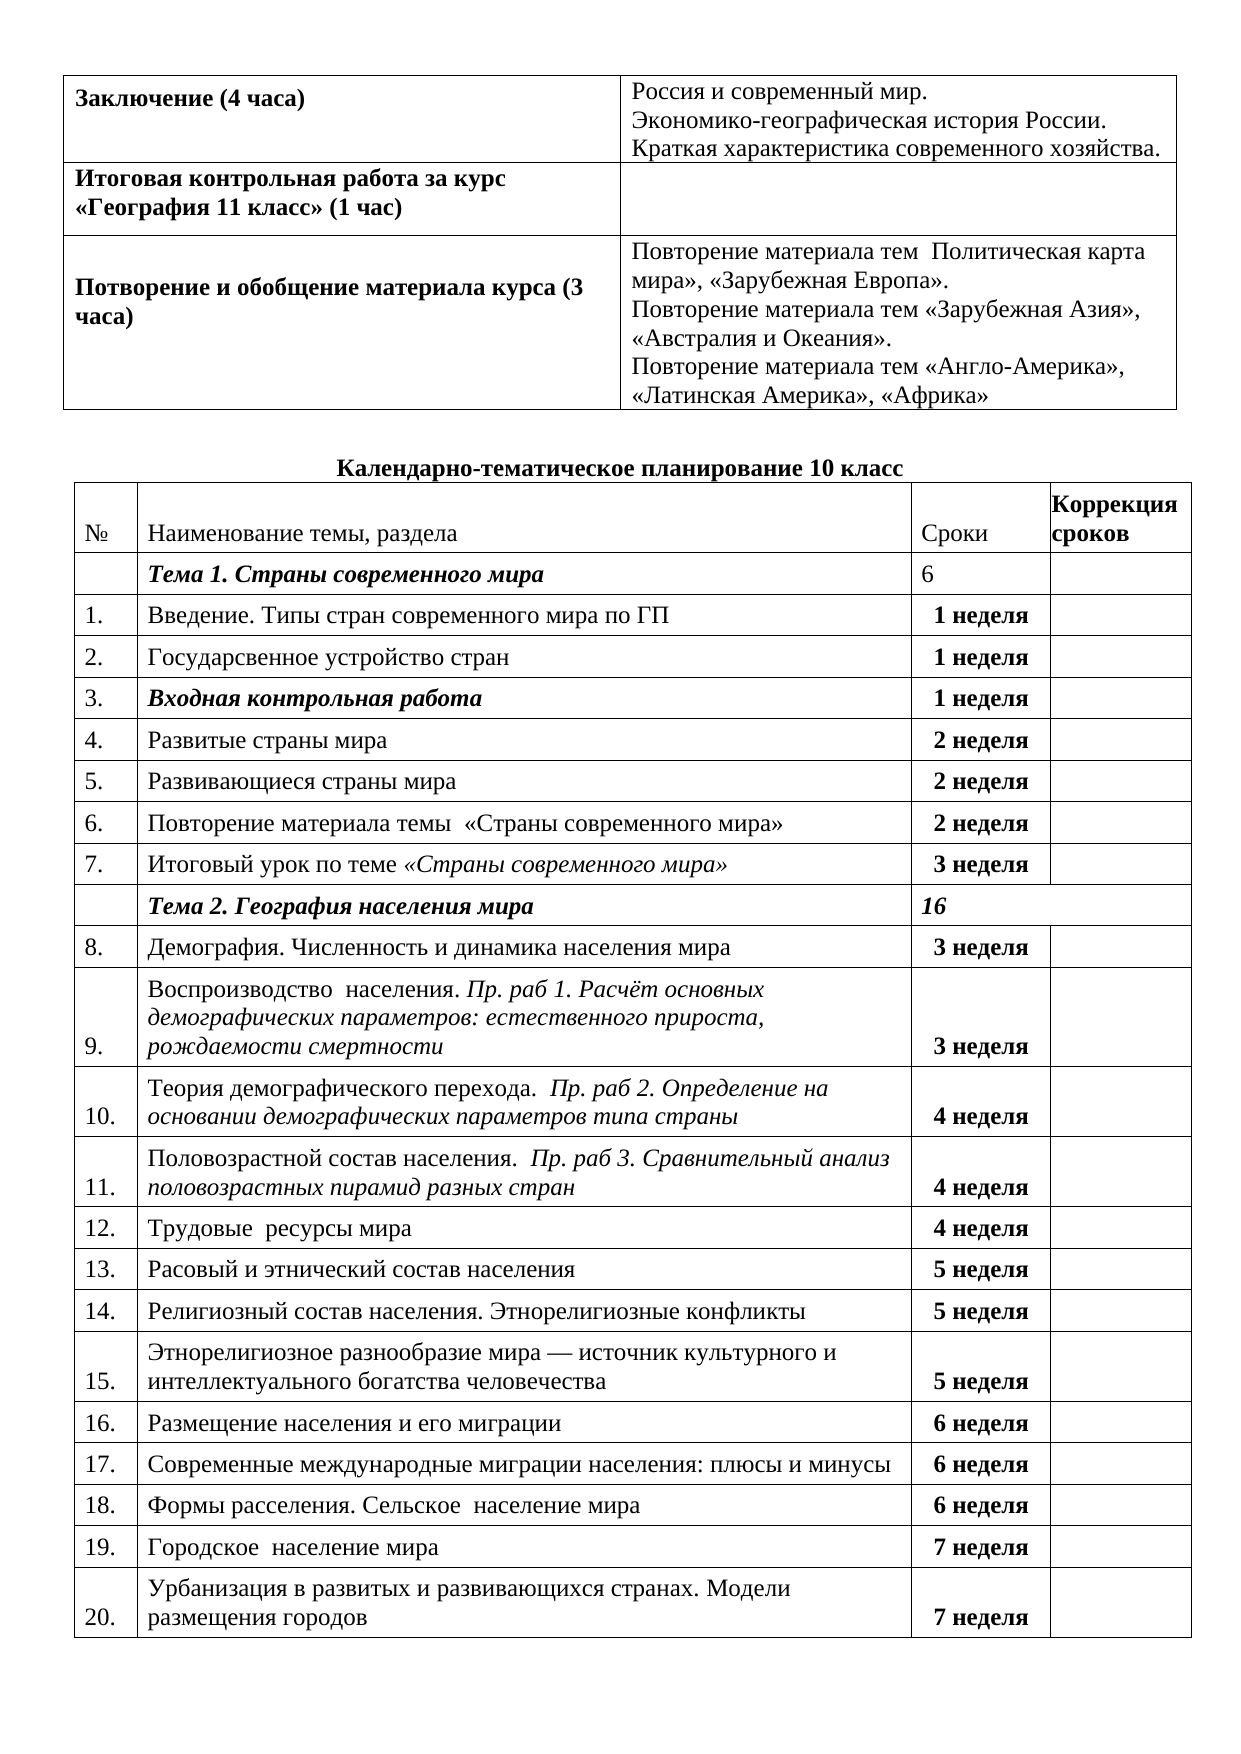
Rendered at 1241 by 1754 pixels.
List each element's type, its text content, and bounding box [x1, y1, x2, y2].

table_cell [1051, 636, 1191, 677]
table_cell Итоговый урок по теме «Страны современного мира» [138, 844, 911, 884]
table_cell Расовый и этнический состав населения [138, 1249, 911, 1289]
table_cell Государсвенное устройство стран [138, 636, 911, 677]
table_cell Потворение и обобщение материала курса (3 часа) [64, 236, 620, 409]
table_cell 10. [75, 1067, 137, 1136]
table_header Наименование темы, раздела [138, 483, 911, 552]
table_cell [1051, 968, 1191, 1066]
table_cell Повторение материала темы «Страны современного мира» [138, 802, 911, 842]
table_cell 2. [75, 636, 137, 677]
table_cell 11. [75, 1137, 137, 1206]
table_cell [1051, 926, 1191, 967]
table_cell 7 неделя [912, 1568, 1050, 1637]
table_cell 7. [75, 844, 137, 884]
table_cell 13. [75, 1249, 137, 1289]
table_cell 16. [75, 1402, 137, 1442]
table_cell Формы расселения. Сельское население мира [138, 1485, 911, 1525]
table_cell Урбанизация в развитых и развивающихся странах. Модели размещения городов [138, 1568, 911, 1637]
table_cell 4. [75, 719, 137, 759]
table_cell Заключение (4 часа) [64, 76, 620, 162]
table_cell 12. [75, 1207, 137, 1248]
table_cell 4 неделя [912, 1207, 1050, 1248]
table_cell 8. [75, 926, 137, 967]
table_cell 9. [75, 968, 137, 1066]
table_cell [1051, 761, 1191, 801]
table_cell [75, 885, 137, 925]
table_cell 6. [75, 802, 137, 842]
table_cell Развивающиеся страны мира [138, 761, 911, 801]
table_cell 4 неделя [912, 1067, 1050, 1136]
table_cell 2 неделя [912, 761, 1050, 801]
table_cell [1051, 844, 1191, 884]
table_cell 1. [75, 595, 137, 635]
table_cell 2 неделя [912, 802, 1050, 842]
table_cell [1051, 1402, 1191, 1442]
table_cell Введение. Типы стран современного мира по ГП [138, 595, 911, 635]
table_cell Итоговая контрольная работа за курс «География 11 класс» (1 час) [64, 163, 620, 235]
table_cell 3. [75, 678, 137, 718]
table_cell 1 неделя [912, 636, 1050, 677]
table_cell [1051, 1249, 1191, 1289]
table_header № [75, 483, 137, 552]
table_cell 4 неделя [912, 1137, 1050, 1206]
table_cell 7 неделя [912, 1526, 1050, 1567]
table_cell 1 неделя [912, 595, 1050, 635]
table_cell 17. [75, 1443, 137, 1484]
table_cell 5. [75, 761, 137, 801]
table_cell [1051, 553, 1191, 594]
table_cell 5 неделя [912, 1249, 1050, 1289]
table_cell [1051, 1443, 1191, 1484]
table_cell [75, 553, 137, 594]
table_cell Россия и современный мир. Экономико-географическая история России. Краткая характеристика современного хозяйства. [621, 76, 1176, 162]
table_cell [621, 163, 1176, 235]
table_cell 20. [75, 1568, 137, 1637]
table_cell 5 неделя [912, 1290, 1050, 1331]
table_cell Трудовые ресурсы мира [138, 1207, 911, 1248]
table_cell Половозрастной состав населения. Пр. раб 3. Сравнительный анализ половозрастных пирамид разных стран [138, 1137, 911, 1206]
table_cell 18. [75, 1485, 137, 1525]
table_cell Современные международные миграции населения: плюсы и минусы [138, 1443, 911, 1484]
table_cell [1051, 678, 1191, 718]
table_cell Тема 1. Страны современного мира [138, 553, 911, 594]
table_cell Религиозный состав населения. Этнорелигиозные конфликты [138, 1290, 911, 1331]
table_cell 14. [75, 1290, 137, 1331]
table_header Сроки [912, 483, 1050, 552]
table_cell 6 неделя [912, 1402, 1050, 1442]
table_cell 3 неделя [912, 926, 1050, 967]
table_cell Развитые страны мира [138, 719, 911, 759]
table_cell 6 неделя [912, 1485, 1050, 1525]
table_cell Входная контрольная работа [138, 678, 911, 718]
table_cell [1051, 1067, 1191, 1136]
table_cell [1051, 1137, 1191, 1206]
table_cell [1051, 1290, 1191, 1331]
text Календарно-тематическое планирование 10 класс [75, 453, 1165, 482]
table_cell [1051, 1526, 1191, 1567]
table_cell Воспроизводство населения. Пр. раб 1. Расчёт основных демографических параметров: естественного прироста, рождаемости смертности [138, 968, 911, 1066]
table_cell 16 [912, 885, 1191, 925]
table_cell [1051, 1207, 1191, 1248]
table_cell 3 неделя [912, 968, 1050, 1066]
table_cell 1 неделя [912, 678, 1050, 718]
table_header Коррекция сроков [1051, 483, 1191, 552]
table_cell Повторение материала тем Политическая карта мира», «Зарубежная Европа». Повторение материала тем «Зарубежная Азия», «Австралия и Океания». Повторение материала тем «Англо-Америка», «Латинская Америка», «Африка» [621, 236, 1176, 409]
table_cell [1051, 719, 1191, 759]
table_cell 2 неделя [912, 719, 1050, 759]
table_cell Демография. Численность и динамика населения мира [138, 926, 911, 967]
table_cell [1051, 1332, 1191, 1401]
table_cell 3 неделя [912, 844, 1050, 884]
table_cell [1051, 802, 1191, 842]
table_cell Теория демографического перехода. Пр. раб 2. Определение на основании демографических параметров типа страны [138, 1067, 911, 1136]
table_cell [1051, 595, 1191, 635]
table_cell 19. [75, 1526, 137, 1567]
table_cell [1051, 1568, 1191, 1637]
table_cell Тема 2. География населения мира [138, 885, 911, 925]
table_cell 6 неделя [912, 1443, 1050, 1484]
table_cell Этнорелигиозное разнообразие мира — источник культурного и интеллектуального богатства человечества [138, 1332, 911, 1401]
table_cell Размещение населения и его миграции [138, 1402, 911, 1442]
table_cell Городское население мира [138, 1526, 911, 1567]
table_cell 5 неделя [912, 1332, 1050, 1401]
table_cell [1051, 1485, 1191, 1525]
table_cell 15. [75, 1332, 137, 1401]
table_cell 6 [912, 553, 1050, 594]
